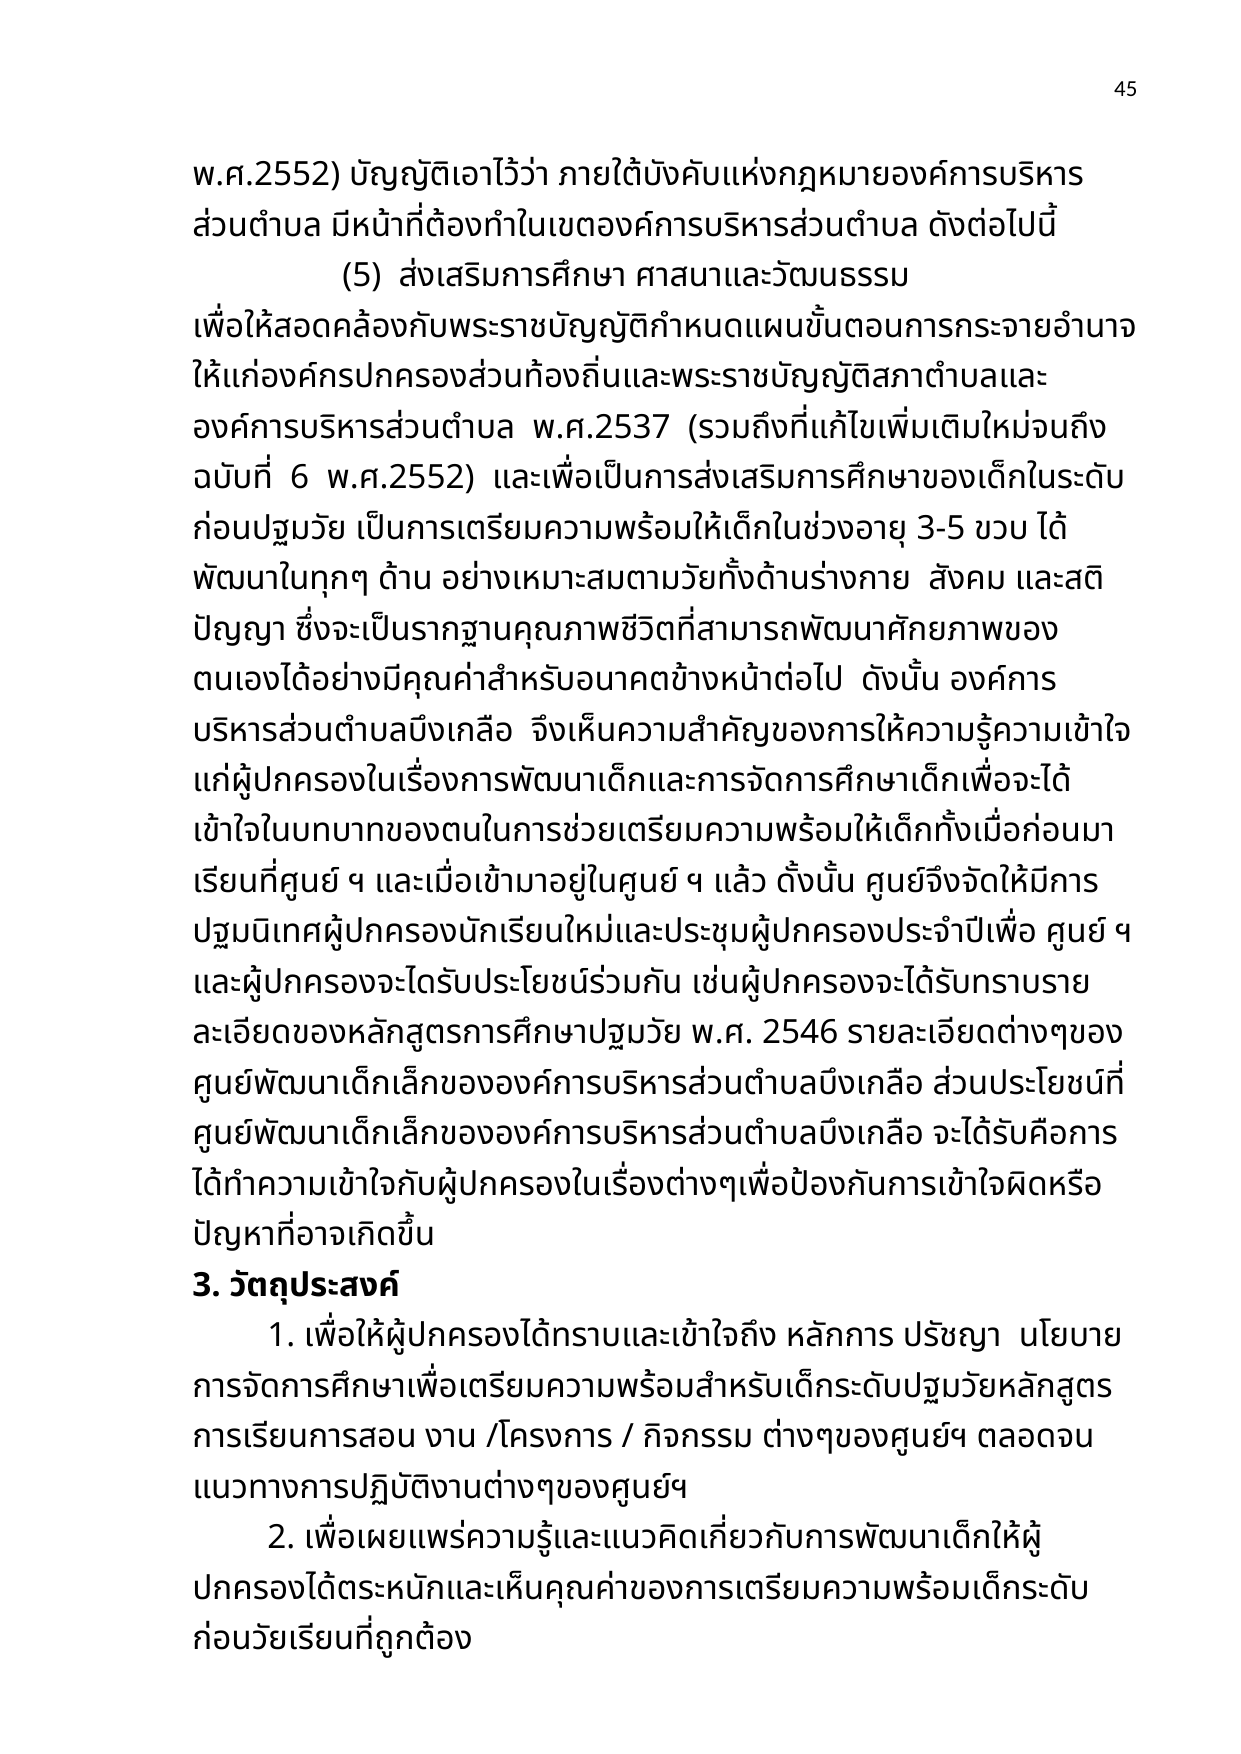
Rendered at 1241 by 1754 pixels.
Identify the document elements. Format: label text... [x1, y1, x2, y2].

text (5) ส่งเสริมการศึกษา ศาสนาและวัฒนธรรม [192, 251, 1137, 302]
text 2. เพื่อเผยแพร่ความรู้และแนวคิดเกี่ยวกับการพัฒนาเด็กให้ผู้ปกครองได้ตระหนักและเห็นคุณค่าของการเตรียมความพร้อมเด็กระดับก่อนวัยเรียนที่ถูกต้อง [192, 1513, 1137, 1664]
text 1. เพื่อให้ผู้ปกครองได้ทราบและเข้าใจถึง หลักการ ปรัชญา นโยบาย การจัดการศึกษาเพื่อเตรียมความพร้อมสำหรับเด็กระดับปฐมวัยหลักสูตรการเรียนการสอน งาน /โครงการ / กิจกรรม ต่างๆของศูนย์ฯ ตลอดจนแนวทางการปฏิบัติงานต่างๆของศูนย์ฯ [192, 1311, 1137, 1513]
text เพื่อให้สอดคล้องกับพระราชบัญญัติกำหนดแผนขั้นตอนการกระจายอำนาจให้แก่องค์กรปกครองส่วนท้องถิ่นและพระราชบัญญัติสภาตำบลและองค์การบริหารส่วนตำบล พ.ศ.2537 (รวมถึงที่แก้ไขเพิ่มเติมใหม่จนถึงฉบับที่ 6 พ.ศ.2552) และเพื่อเป็นการส่งเสริมการศึกษาของเด็กในระดับก่อนปฐมวัย เป็นการเตรียมความพร้อมให้เด็กในช่วงอายุ 3-5 ขวบ ได้พัฒนาในทุกๆ ด้าน อย่างเหมาะสมตามวัยทั้งด้านร่างกาย สังคม และสติปัญญา ซึ่งจะเป็นรากฐานคุณภาพชีวิตที่สามารถพัฒนาศักยภาพของตนเองได้อย่างมีคุณค่าสำหรับอนาคตข้างหน้าต่อไป ดังนั้น องค์การบริหารส่วนตำบลบึงเกลือ จึงเห็นความสำคัญของการให้ความรู้ความเข้าใจแก่ผู้ปกครองในเรื่องการพัฒนาเด็กและการจัดการศึกษาเด็กเพื่อจะได้เข้าใจในบทบาทของตนในการช่วยเตรียมความพร้อมให้เด็กทั้งเมื่อก่อนมาเรียนที่ศูนย์ ฯ และเมื่อเข้ามาอยู่ในศูนย์ ฯ แล้ว ดั้งนั้น ศูนย์จึงจัดให้มีการปฐมนิเทศผู้ปกครองนักเรียนใหม่และประชุมผู้ปกครองประจำปีเพื่อ ศูนย์ ฯ และผู้ปกครองจะไดรับประโยชน์ร่วมกัน เช่นผู้ปกครองจะได้รับทราบรายละเอียดของหลักสูตรการศึกษาปฐมวัย พ.ศ. 2546 รายละเอียดต่างๆของศูนย์พัฒนาเด็กเล็กขององค์การบริหารส่วนตำบลบึงเกลือ ส่วนประโยชน์ที่ศูนย์พัฒนาเด็กเล็กขององค์การบริหารส่วนตำบลบึงเกลือ จะได้รับคือการได้ทำความเข้าใจกับผู้ปกครองในเรื่องต่างๆเพื่อป้องกันการเข้าใจผิดหรือปัญหาที่อาจเกิดขึ้น [192, 302, 1137, 1260]
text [192, 150, 1137, 251]
text 3. วัตถุประสงค์ [192, 1260, 1137, 1311]
